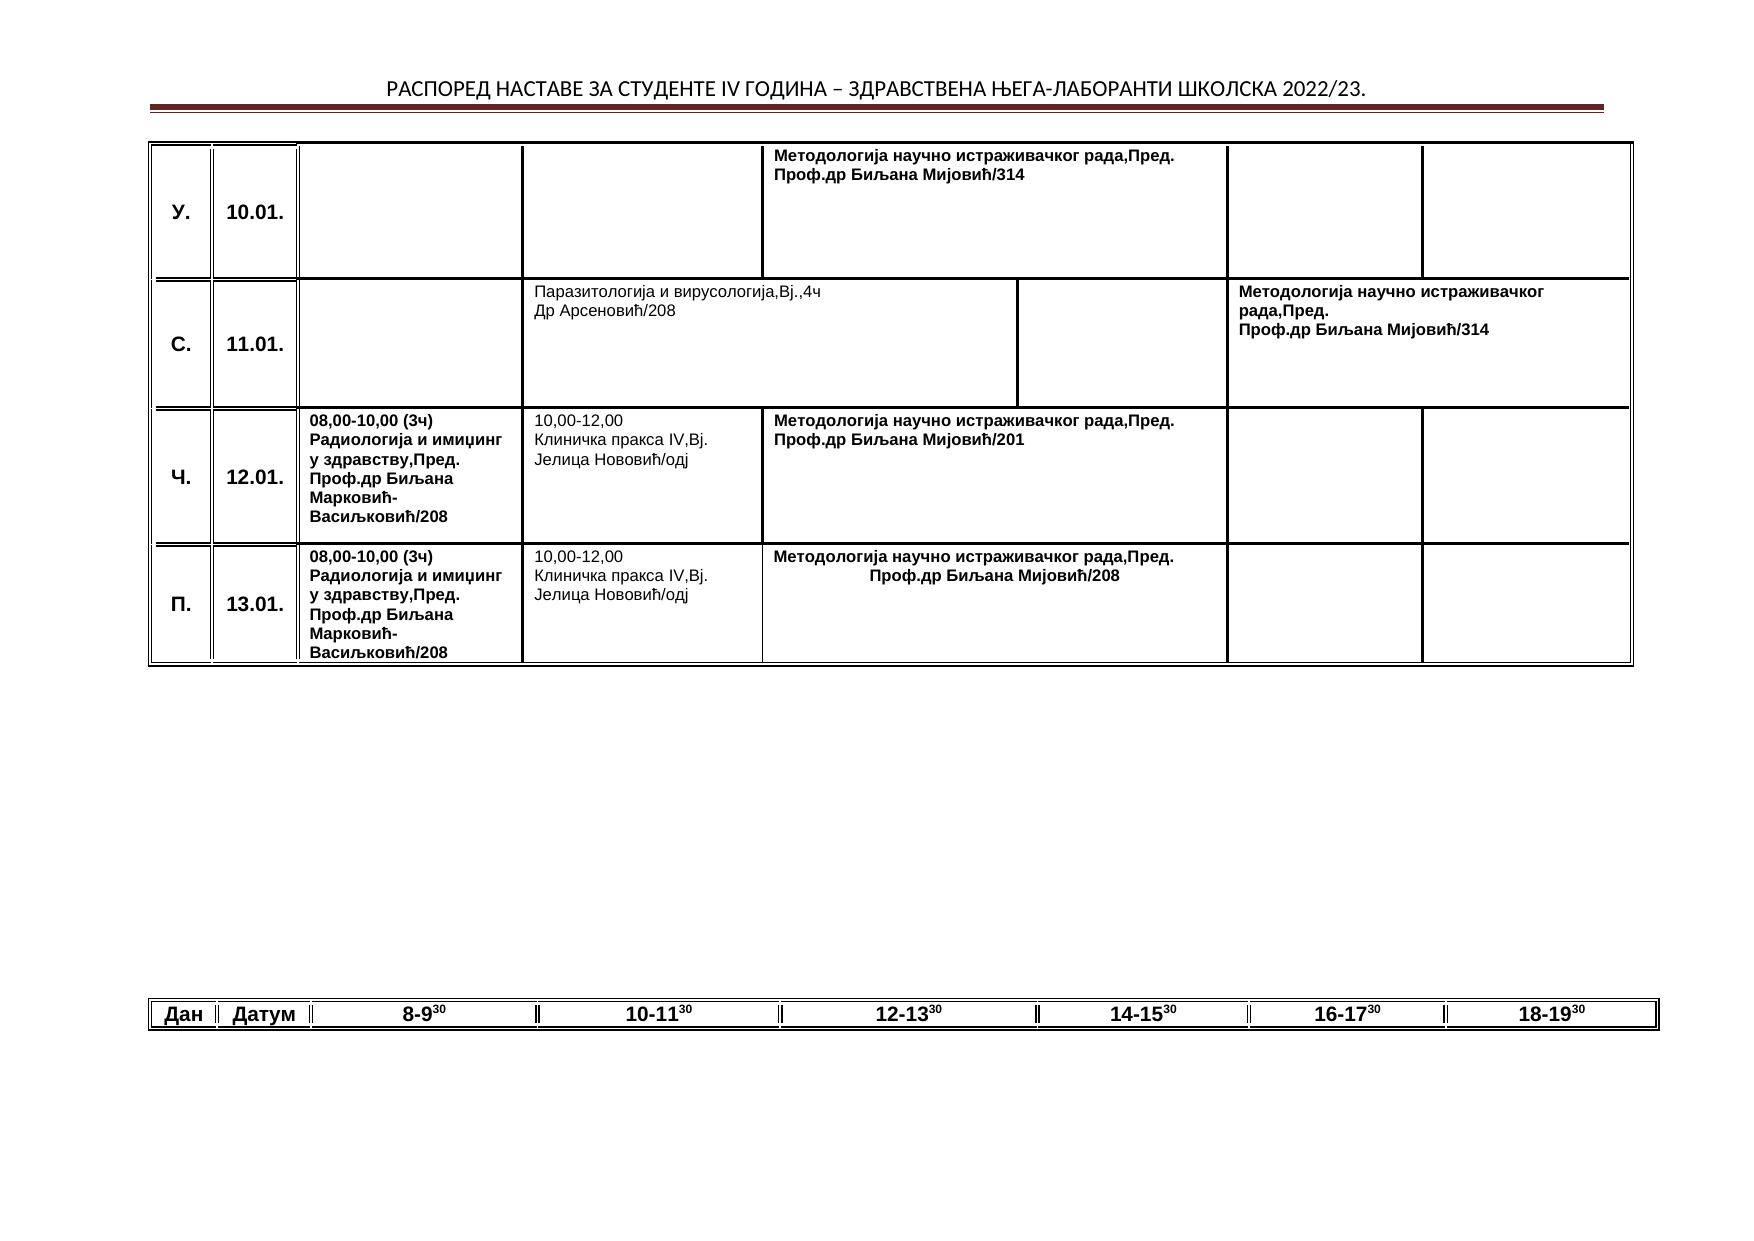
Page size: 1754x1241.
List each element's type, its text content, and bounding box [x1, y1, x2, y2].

table_cell 08,00-10,00 (3ч) Радиологија и имиџинг у здравству,Пред. Проф.др Биљана Марковић-Васиљковић/208 [300, 409, 521, 542]
table_cell [1424, 542, 1630, 662]
table_header Дан [150, 999, 217, 1026]
table_header 18-1930 [1446, 1002, 1655, 1026]
table_cell Методологија научно истраживачког рада,Пред. Проф.др Биљана Мијовић/314 [1229, 277, 1630, 406]
table_cell 10,00-12,00 Клиничка пракса IV,Вј. Јелица Нововић/одј [524, 545, 762, 662]
table_header 8-930 [311, 1002, 537, 1026]
table_cell [1424, 406, 1630, 542]
table_cell 10,00-12,00 Клиничка пракса IV,Вј. Јелица Нововић/одј [524, 409, 761, 542]
table_header 10-1130 [537, 999, 780, 1026]
table_cell Методологија научно истраживачког рада,Пред. Проф.др Биљана Мијовић/208 [763, 545, 1226, 662]
table_cell 13.01. [212, 545, 298, 662]
table_header 16-1730 [1249, 999, 1446, 1026]
table_cell [298, 144, 523, 277]
table_cell 08,00-10,00 (3ч) Радиологија и имиџинг у здравству,Пред. Проф.др Биљана Марковић-Васиљковић/208 [298, 545, 521, 662]
table_cell [1229, 409, 1421, 542]
table_cell [300, 280, 521, 406]
table_cell Ч. [150, 406, 212, 542]
table_header Датум [217, 999, 311, 1026]
table_cell [1229, 545, 1421, 662]
table_cell [1422, 144, 1630, 277]
table_cell 10.01. [212, 144, 298, 277]
table_cell Паразитологија и вирусологија,Вј.,4ч Др Арсеновић/208 [524, 280, 1016, 406]
table_cell П. [150, 542, 212, 662]
table_cell [1227, 144, 1422, 277]
table_cell 11.01. [214, 282, 296, 406]
table_header 14-1530 [1037, 999, 1249, 1026]
table_cell Методологија научно истраживачког рада,Пред. Проф.др Биљана Мијовић/201 [764, 409, 1226, 542]
table_cell С. [150, 277, 212, 406]
table_cell Методологија научно истраживачког рада,Пред. Проф.др Биљана Мијовић/314 [763, 144, 1227, 277]
table_cell [1019, 280, 1226, 406]
table_cell У. [150, 143, 212, 277]
table_cell [523, 144, 763, 277]
table_cell 12.01. [214, 411, 296, 542]
table_header 12-1330 [780, 999, 1037, 1026]
